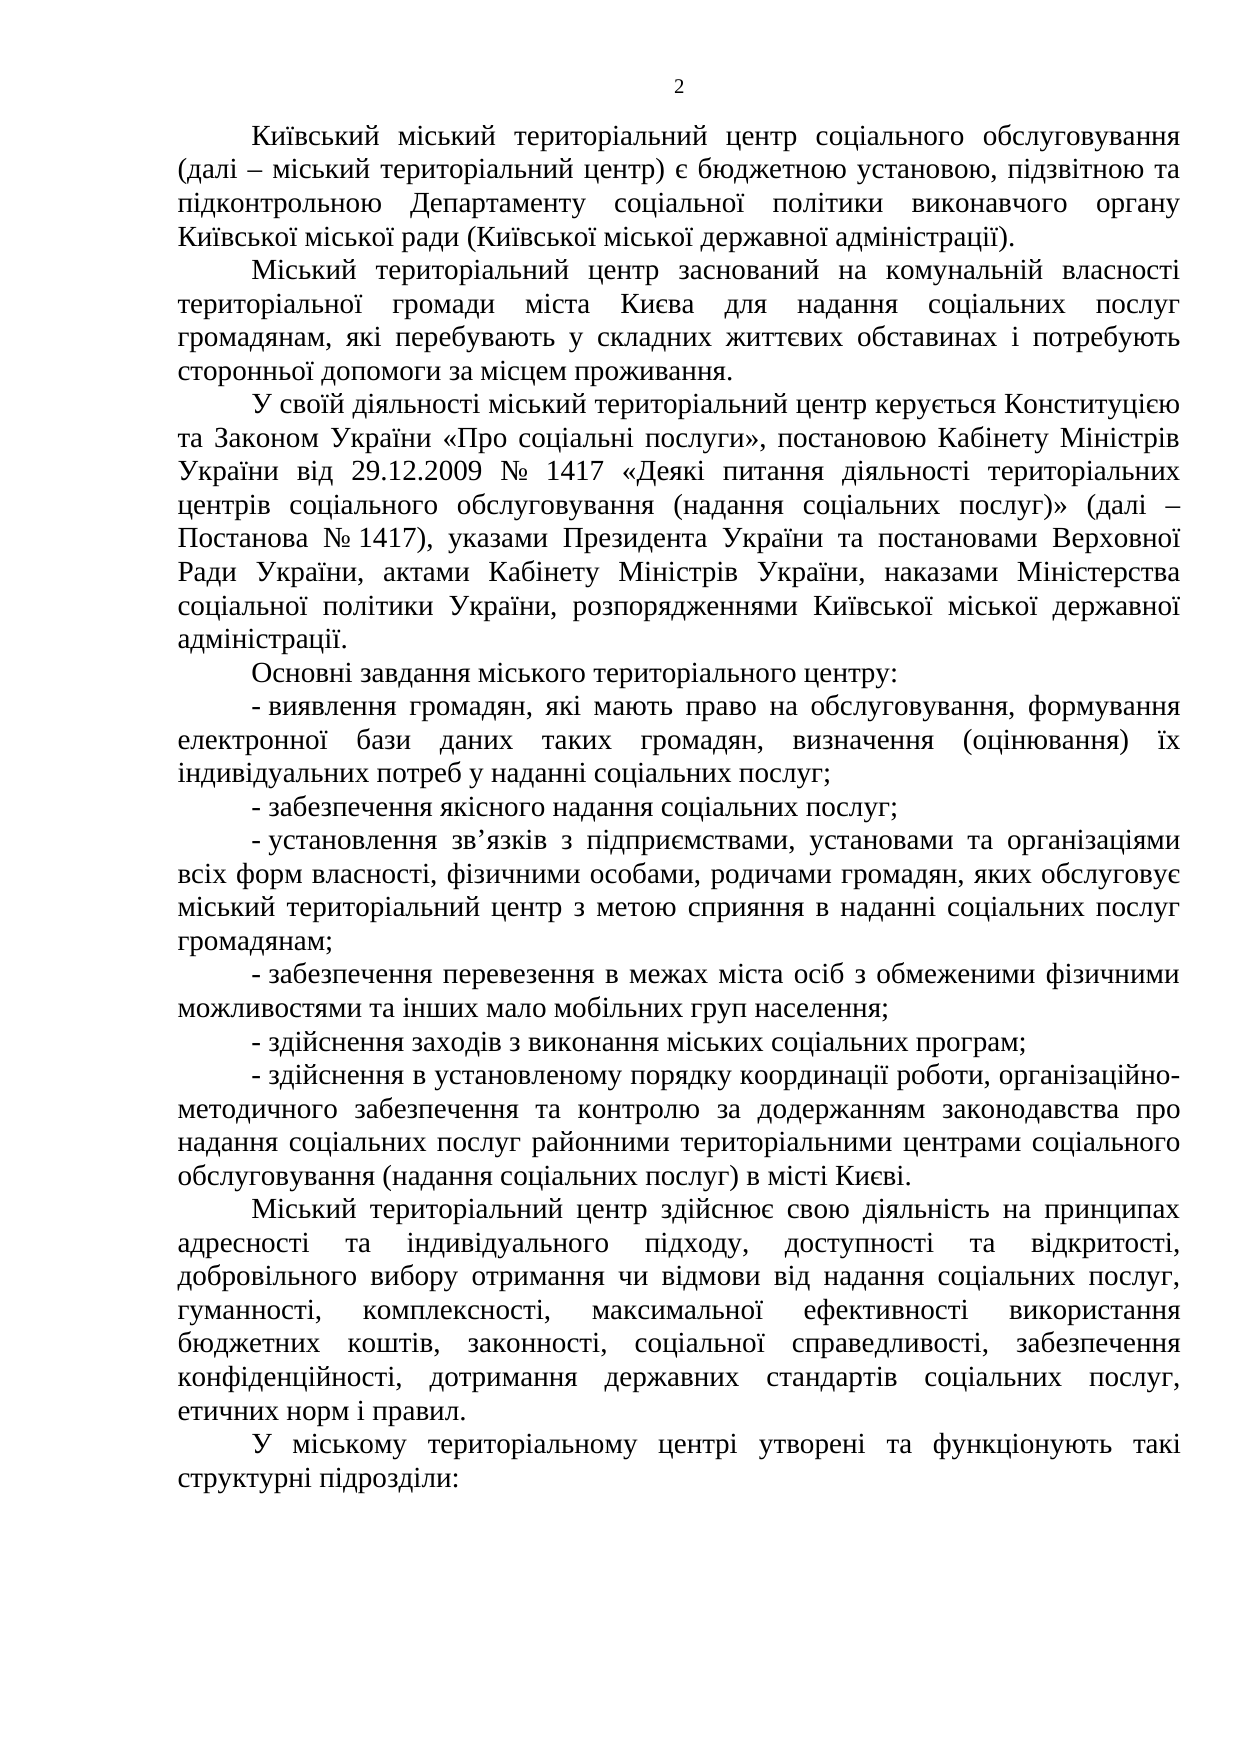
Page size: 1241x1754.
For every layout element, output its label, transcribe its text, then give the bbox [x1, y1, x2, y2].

text Київський міський територіальний центр соціального обслуговування (далі – міський територіальний центр) є бюджетною установою, підзвітною та підконтрольною Департаменту соціальної політики виконавчого органу Київської міської ради (Київської міської державної адміністрації). [177, 118, 1181, 252]
text Міський територіальний центр заснований на комунальній власності територіальної громади міста Києва для надання соціальних послуг громадянам, які перебувають у складних життєвих обставинах і потребують сторонньої допомоги за місцем проживання. [177, 252, 1181, 386]
text Основні завдання міського територіального центру: [177, 655, 1181, 688]
text - забезпечення якісного надання соціальних послуг; [177, 789, 1181, 822]
text - забезпечення перевезення в межах міста осіб з обмеженими фізичними можливостями та інших мало мобільних груп населення; [177, 957, 1181, 1024]
text - здійснення в установленому порядку координації роботи, організаційно-методичного забезпечення та контролю за додержанням законодавства про надання соціальних послуг районними територіальними центрами соціального обслуговування (надання соціальних послуг) в місті Києві. [177, 1057, 1181, 1191]
text Міський територіальний центр здійснює свою діяльність на принципах адресності та індивідуального підходу, доступності та відкритості, добровільного вибору отримання чи відмови від надання соціальних послуг, гуманності, комплексності, максимальної ефективності використання бюджетних коштів, законності, соціальної справедливості, забезпечення конфіденційності, дотримання державних стандартів соціальних послуг, етичних норм і правил. [177, 1191, 1181, 1426]
text У своїй діяльності міський територіальний центр керується Конституцією та Законом України «Про соціальні послуги», постановою Кабінету Міністрів України від 29.12.2009 № 1417 «Деякі питання діяльності територіальних центрів соціального обслуговування (надання соціальних послуг)» (далі – Постанова № 1417), указами Президента України та постановами Верховної Ради України, актами Кабінету Міністрів України, наказами Міністерства соціальної політики України, розпорядженнями Київської міської державної адміністрації. [177, 386, 1181, 655]
text - виявлення громадян, які мають право на обслуговування, формування електронної бази даних таких громадян, визначення (оцінювання) їх індивідуальних потреб у наданні соціальних послуг; [177, 688, 1181, 789]
text - здійснення заходів з виконання міських соціальних програм; [177, 1024, 1181, 1057]
text - установлення зв’язків з підприємствами, установами та організаціями всіх форм власності, фізичними особами, родичами громадян, яких обслуговує міський територіальний центр з метою сприяння в наданні соціальних послуг громадянам; [177, 822, 1181, 957]
text У міському територіальному центрі утворені та функціонують такі структурні підрозділи: [177, 1426, 1181, 1493]
